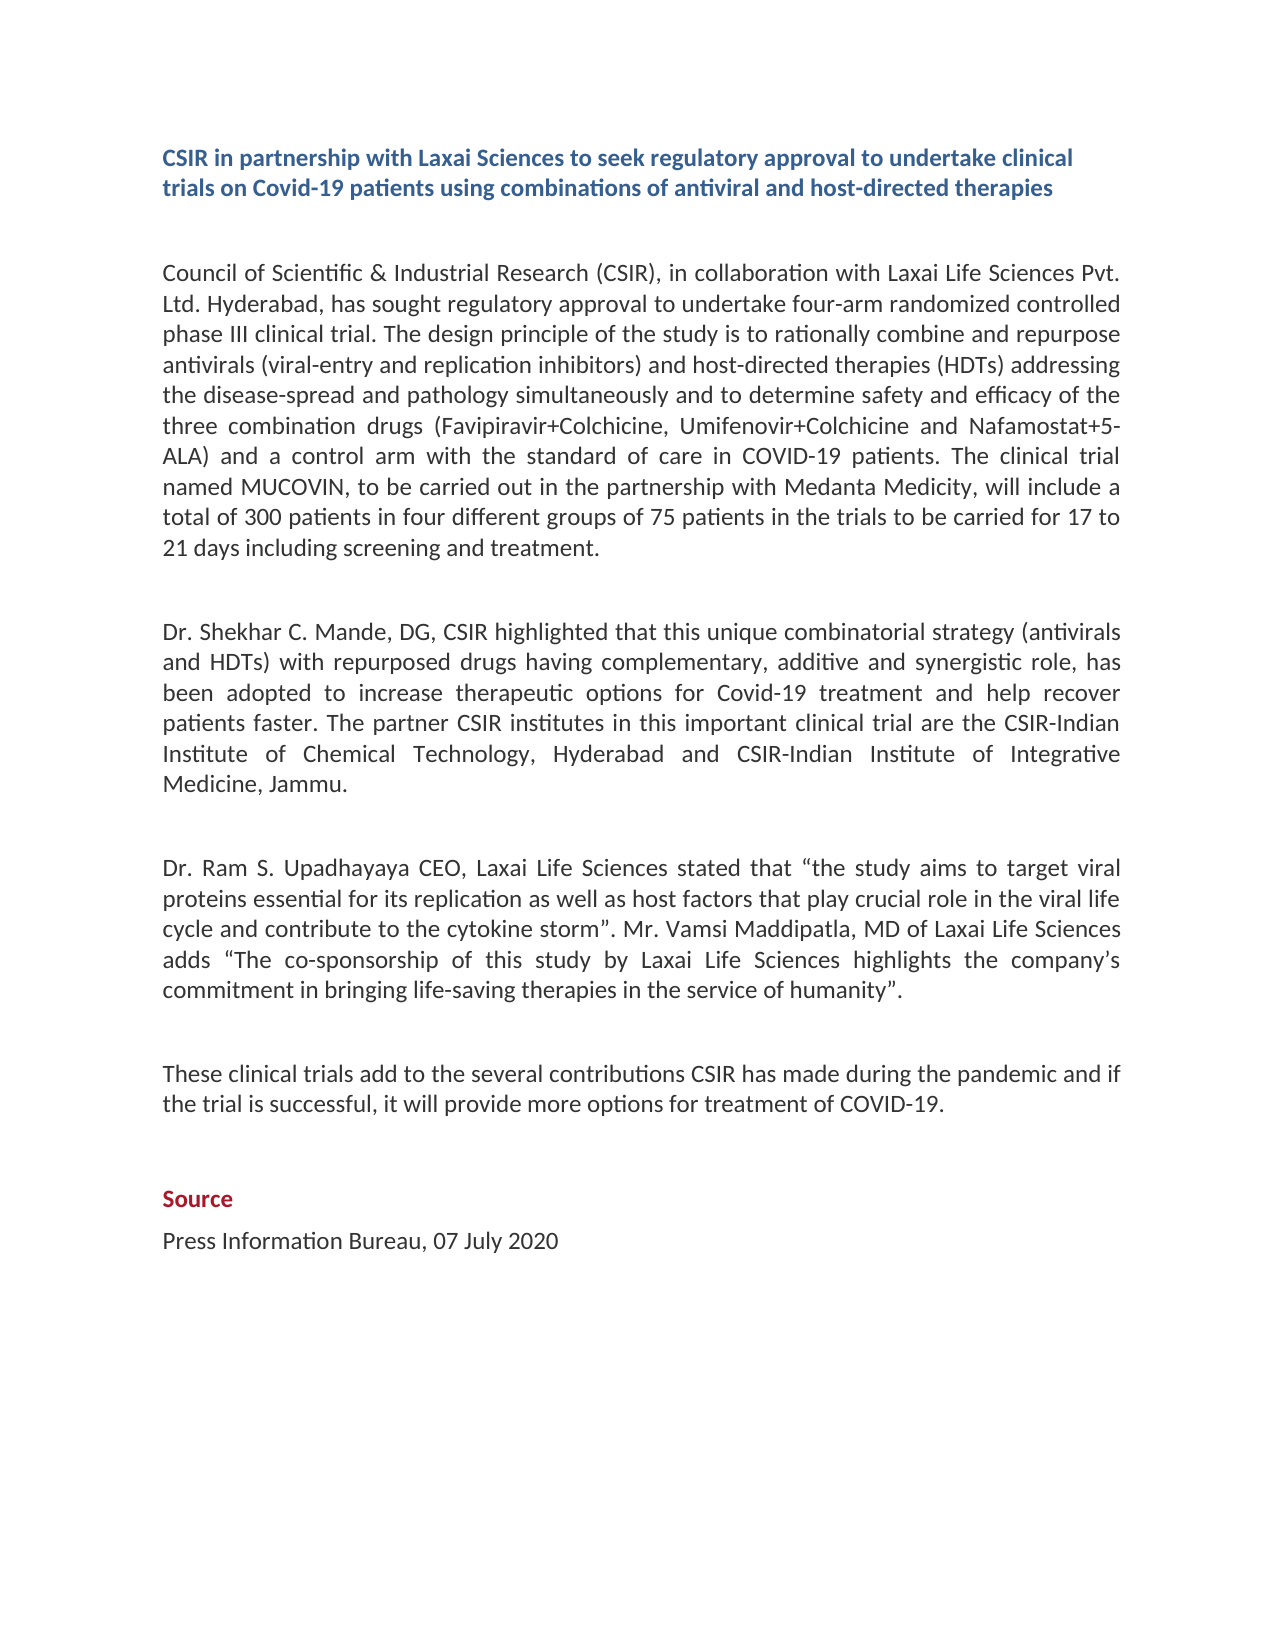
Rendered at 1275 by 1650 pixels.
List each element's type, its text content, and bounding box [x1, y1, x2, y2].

subtitle CSIR in partnership with Laxai Sciences to seek regulatory approval to undertake clinical trials on Covid-19 patients using combinations of antiviral and host-directed therapies [162, 111, 1122, 246]
subtitle Source [162, 1184, 1122, 1214]
text Dr. Shekhar C. Mande, DG, CSIR highlighted that this unique combinatorial strategy (antivirals and HDTs) with repurposed drugs having complementary, additive and synergistic role, has been adopted to increase therapeutic options for Covid-19 treatment and help recover patients faster. The partner CSIR institutes in this important clinical trial are the CSIR-Indian Institute of Chemical Technology, Hyderabad and CSIR-Indian Institute of Integrative Medicine, Jammu. [162, 616, 1122, 799]
text Council of Scientific & Industrial Research (CSIR), in collaboration with Laxai Life Sciences Pvt. Ltd. Hyderabad, has sought regulatory approval to undertake four-arm randomized controlled phase III clinical trial. The design principle of the study is to rationally combine and repurpose antivirals (viral-entry and replication inhibitors) and host-directed therapies (HDTs) addressing the disease-spread and pathology simultaneously and to determine safety and efficacy of the three combination drugs (Favipiravir+Colchicine, Umifenovir+Colchicine and Nafamostat+5-ALA) and a control arm with the standard of care in COVID-19 patients. The clinical trial named MUCOVIN, to be carried out in the partnership with Medanta Medicity, will include a total of 300 patients in four different groups of 75 patients in the trials to be carried for 17 to 21 days including screening and treatment. [162, 257, 1122, 563]
text Press Information Bureau, 07 July 2020 [162, 1226, 1122, 1256]
text These clinical trials add to the several contributions CSIR has made during the pandemic and if the trial is successful, it will provide more options for treatment of COVID-19. [162, 1058, 1122, 1119]
text Dr. Ram S. Upadhayaya CEO, Laxai Life Sciences stated that “the study aims to target viral proteins essential for its replication as well as host factors that play crucial role in the viral life cycle and contribute to the cytokine storm”. Mr. Vamsi Maddipatla, MD of Laxai Life Sciences adds “The co-sponsorship of this study by Laxai Life Sciences highlights the company’s commitment in bringing life-saving therapies in the service of humanity”. [162, 852, 1122, 1005]
